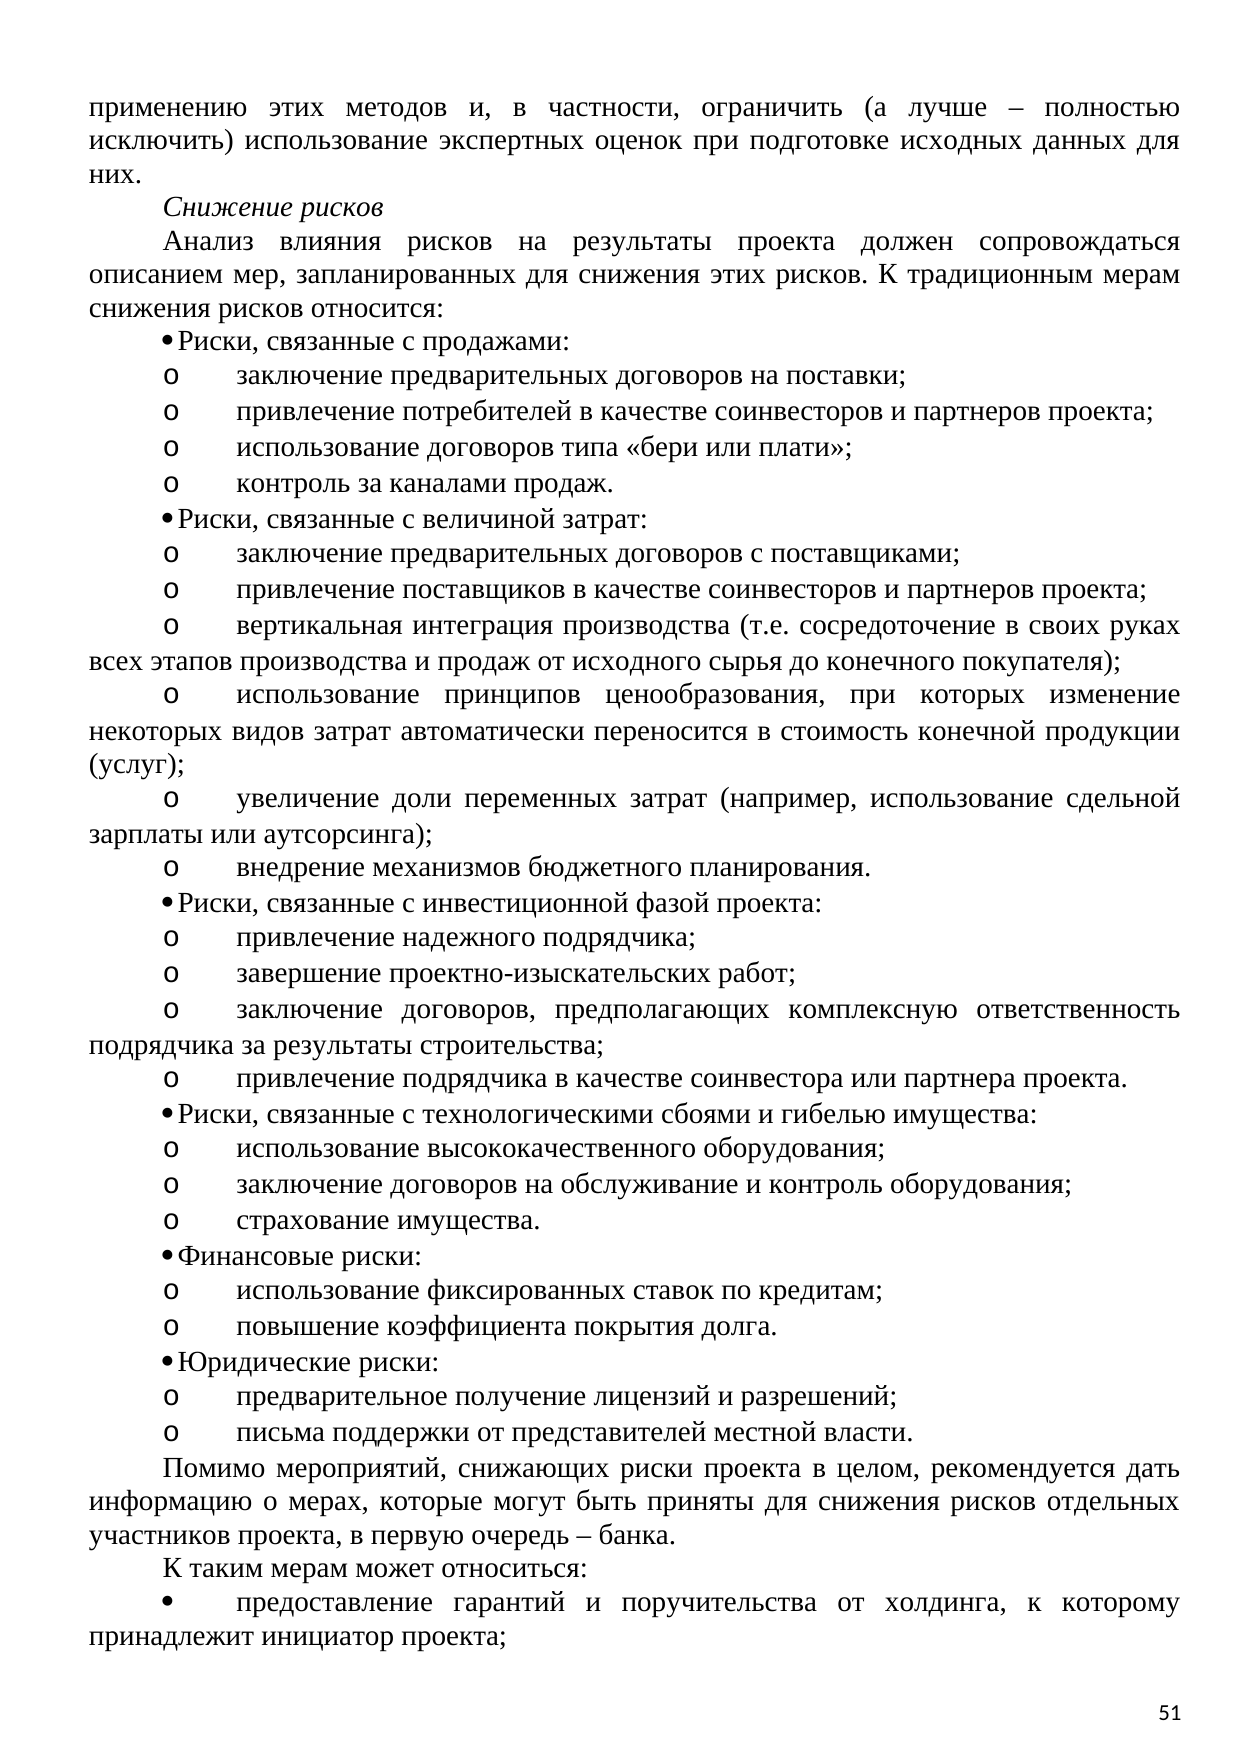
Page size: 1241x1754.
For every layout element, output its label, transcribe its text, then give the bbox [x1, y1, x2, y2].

list Риски, связанные с инвестиционной фазой проекта: [89, 885, 1181, 919]
list Риски, связанные с величиной затрат: [89, 501, 1181, 535]
list использование договоров типа «бери или плати»; [89, 429, 1181, 465]
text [89, 89, 1181, 189]
list заключение договоров на обслуживание и контроль оборудования; [89, 1166, 1181, 1202]
list заключение предварительных договоров с поставщиками; [89, 535, 1181, 571]
text Помимо мероприятий, снижающих риски проекта в целом, рекомендуется дать информацию о мерах, которые могут быть приняты для снижения рисков отдельных участников проекта, в первую очередь – банка. [89, 1450, 1181, 1551]
list письма поддержки от представителей местной власти. [89, 1414, 1181, 1450]
list предоставление гарантий и поручительства от холдинга, к которому принадлежит инициатор проекта; [89, 1584, 1181, 1651]
list повышение коэффициента покрытия долга. [89, 1308, 1181, 1344]
list страхование имущества. [89, 1202, 1181, 1238]
list предварительное получение лицензий и разрешений; [89, 1378, 1181, 1414]
list внедрение механизмов бюджетного планирования. [89, 849, 1181, 885]
list привлечение подрядчика в качестве соинвестора или партнера проекта. [89, 1061, 1181, 1097]
list Риски, связанные с продажами: [89, 323, 1181, 357]
text Анализ влияния рисков на результаты проекта должен сопровождаться описанием мер, запланированных для снижения этих рисков. К традиционным мерам снижения рисков относится: [89, 223, 1181, 323]
list использование высококачественного оборудования; [89, 1130, 1181, 1166]
list Юридические риски: [89, 1344, 1181, 1378]
list вертикальная интеграция производства (т.е. сосредоточение в своих руках всех этапов производства и продаж от исходного сырья до конечного покупателя); [89, 607, 1181, 677]
list Финансовые риски: [89, 1238, 1181, 1272]
list привлечение надежного подрядчика; [89, 919, 1181, 955]
list Риски, связанные с технологическими сбоями и гибелью имущества: [89, 1097, 1181, 1130]
list заключение предварительных договоров на поставки; [89, 357, 1181, 393]
list привлечение потребителей в качестве соинвесторов и партнеров проекта; [89, 393, 1181, 429]
text К таким мерам может относиться: [89, 1551, 1181, 1584]
list заключение договоров, предполагающих комплексную ответственность подрядчика за результаты строительства; [89, 991, 1181, 1061]
list использование принципов ценообразования, при которых изменение некоторых видов затрат автоматически переносится в стоимость конечной продукции (услуг); [89, 677, 1181, 780]
text Снижение рисков [89, 189, 1181, 223]
list использование фиксированных ставок по кредитам; [89, 1272, 1181, 1308]
list завершение проектно-изыскательских работ; [89, 955, 1181, 991]
list контроль за каналами продаж. [89, 465, 1181, 501]
list привлечение поставщиков в качестве соинвесторов и партнеров проекта; [89, 571, 1181, 607]
list увеличение доли переменных затрат (например, использование сдельной зарплаты или аутсорсинга); [89, 780, 1181, 849]
